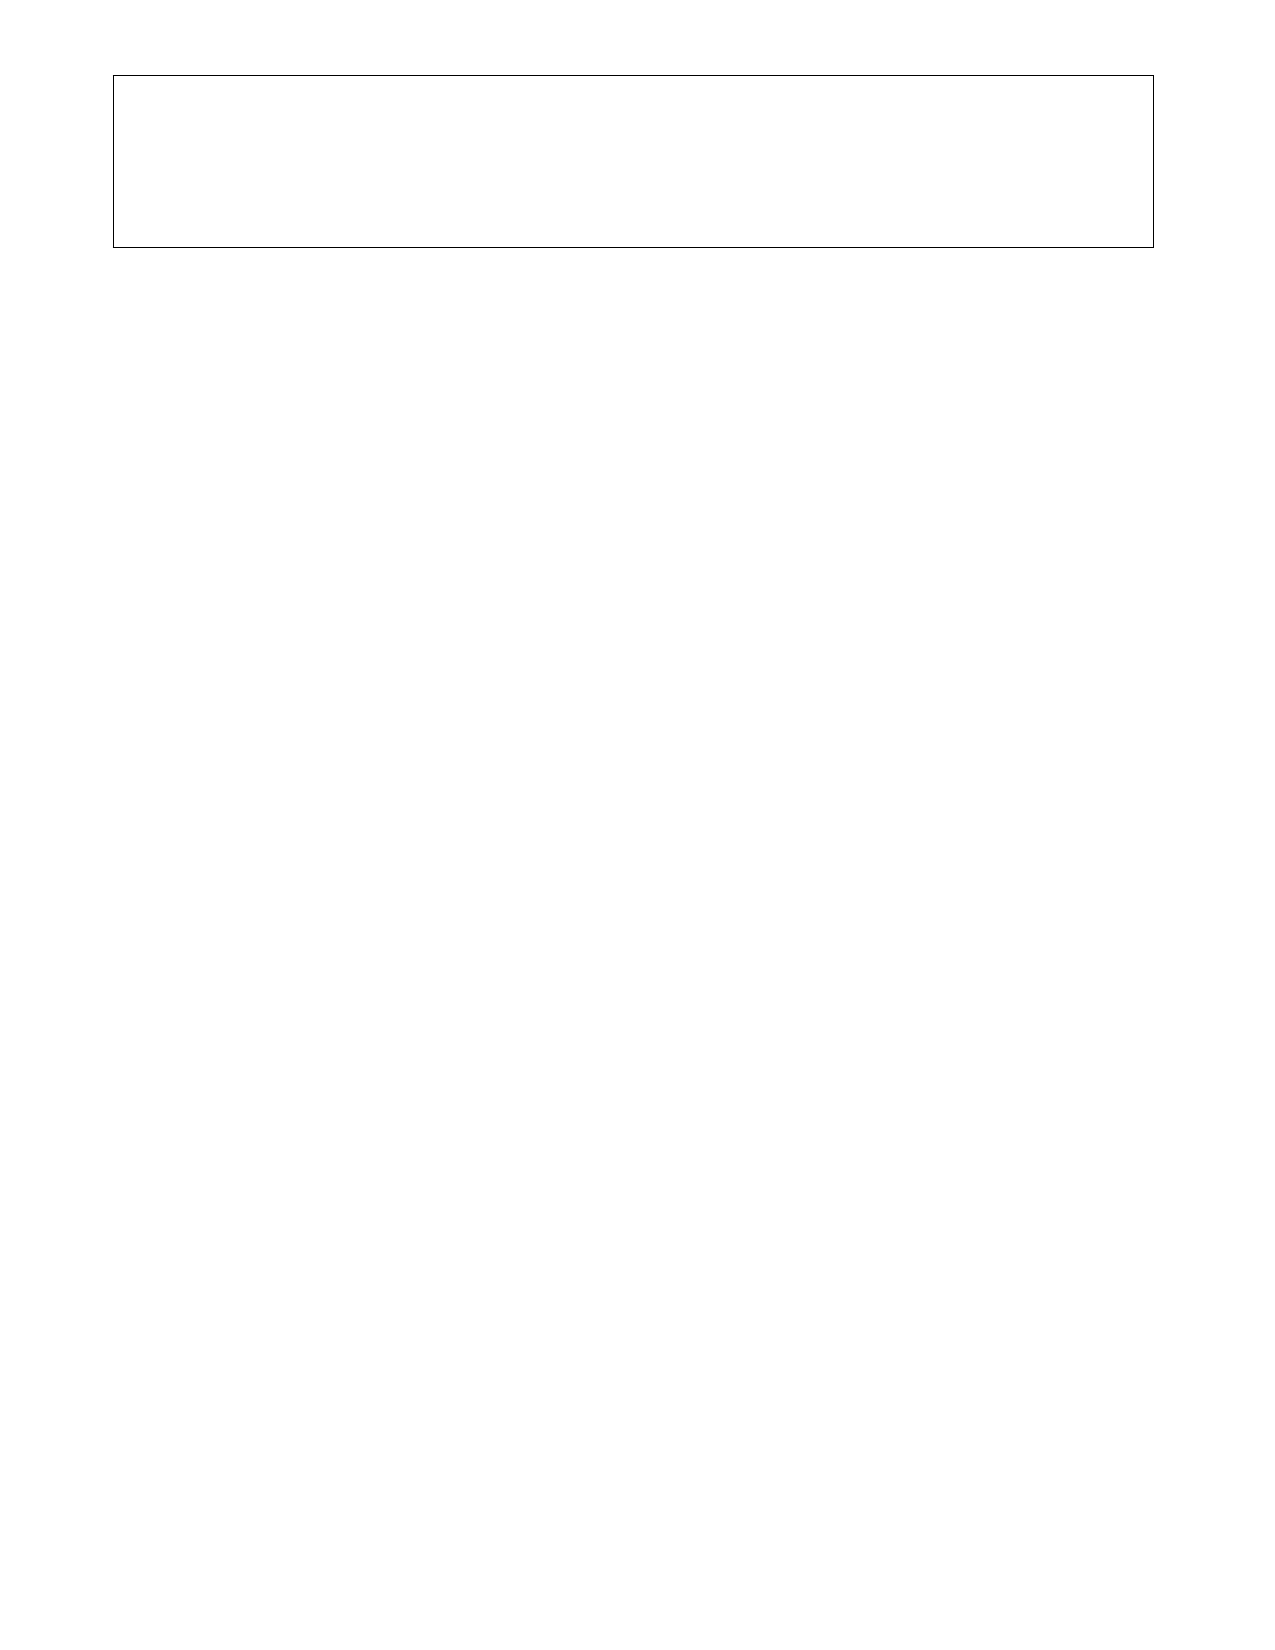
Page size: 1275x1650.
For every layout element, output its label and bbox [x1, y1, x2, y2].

table_cell [114, 76, 1153, 247]
